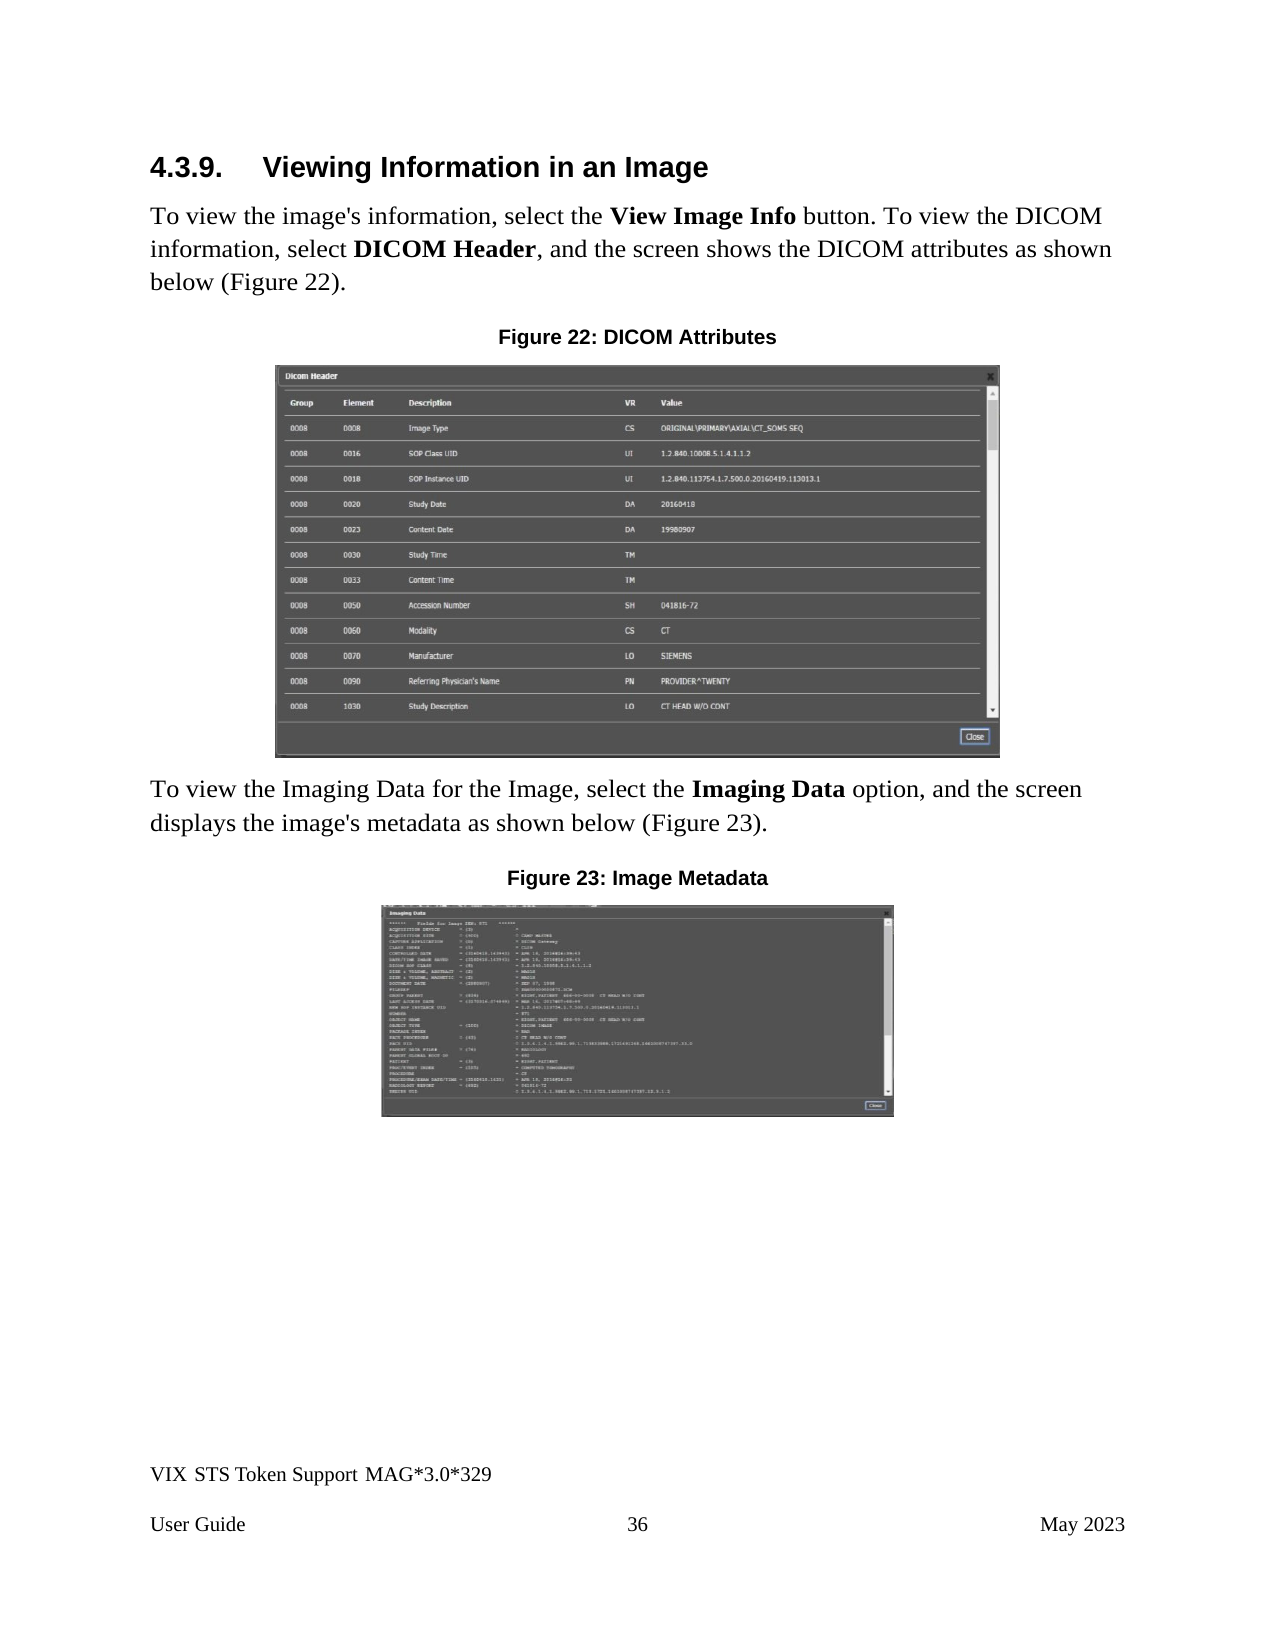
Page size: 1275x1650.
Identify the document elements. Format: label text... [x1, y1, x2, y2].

text Figure 22: DICOM Attributes [150, 325, 1125, 349]
text To view the Imaging Data for the Image, select the Imaging Data option, and the screen displays the image's metadata as shown below (Figure 23). [150, 774, 1125, 836]
subtitle Viewing Information in an Image [150, 150, 1125, 183]
picture [275, 365, 1000, 758]
text Figure 23: Image Metadata [150, 866, 1125, 889]
picture [381, 905, 894, 1117]
text To view the image's information, select the View Image Info button. To view the DICOM information, select DICOM Header, and the screen shows the DICOM attributes as shown below (Figure 22). [150, 201, 1125, 296]
